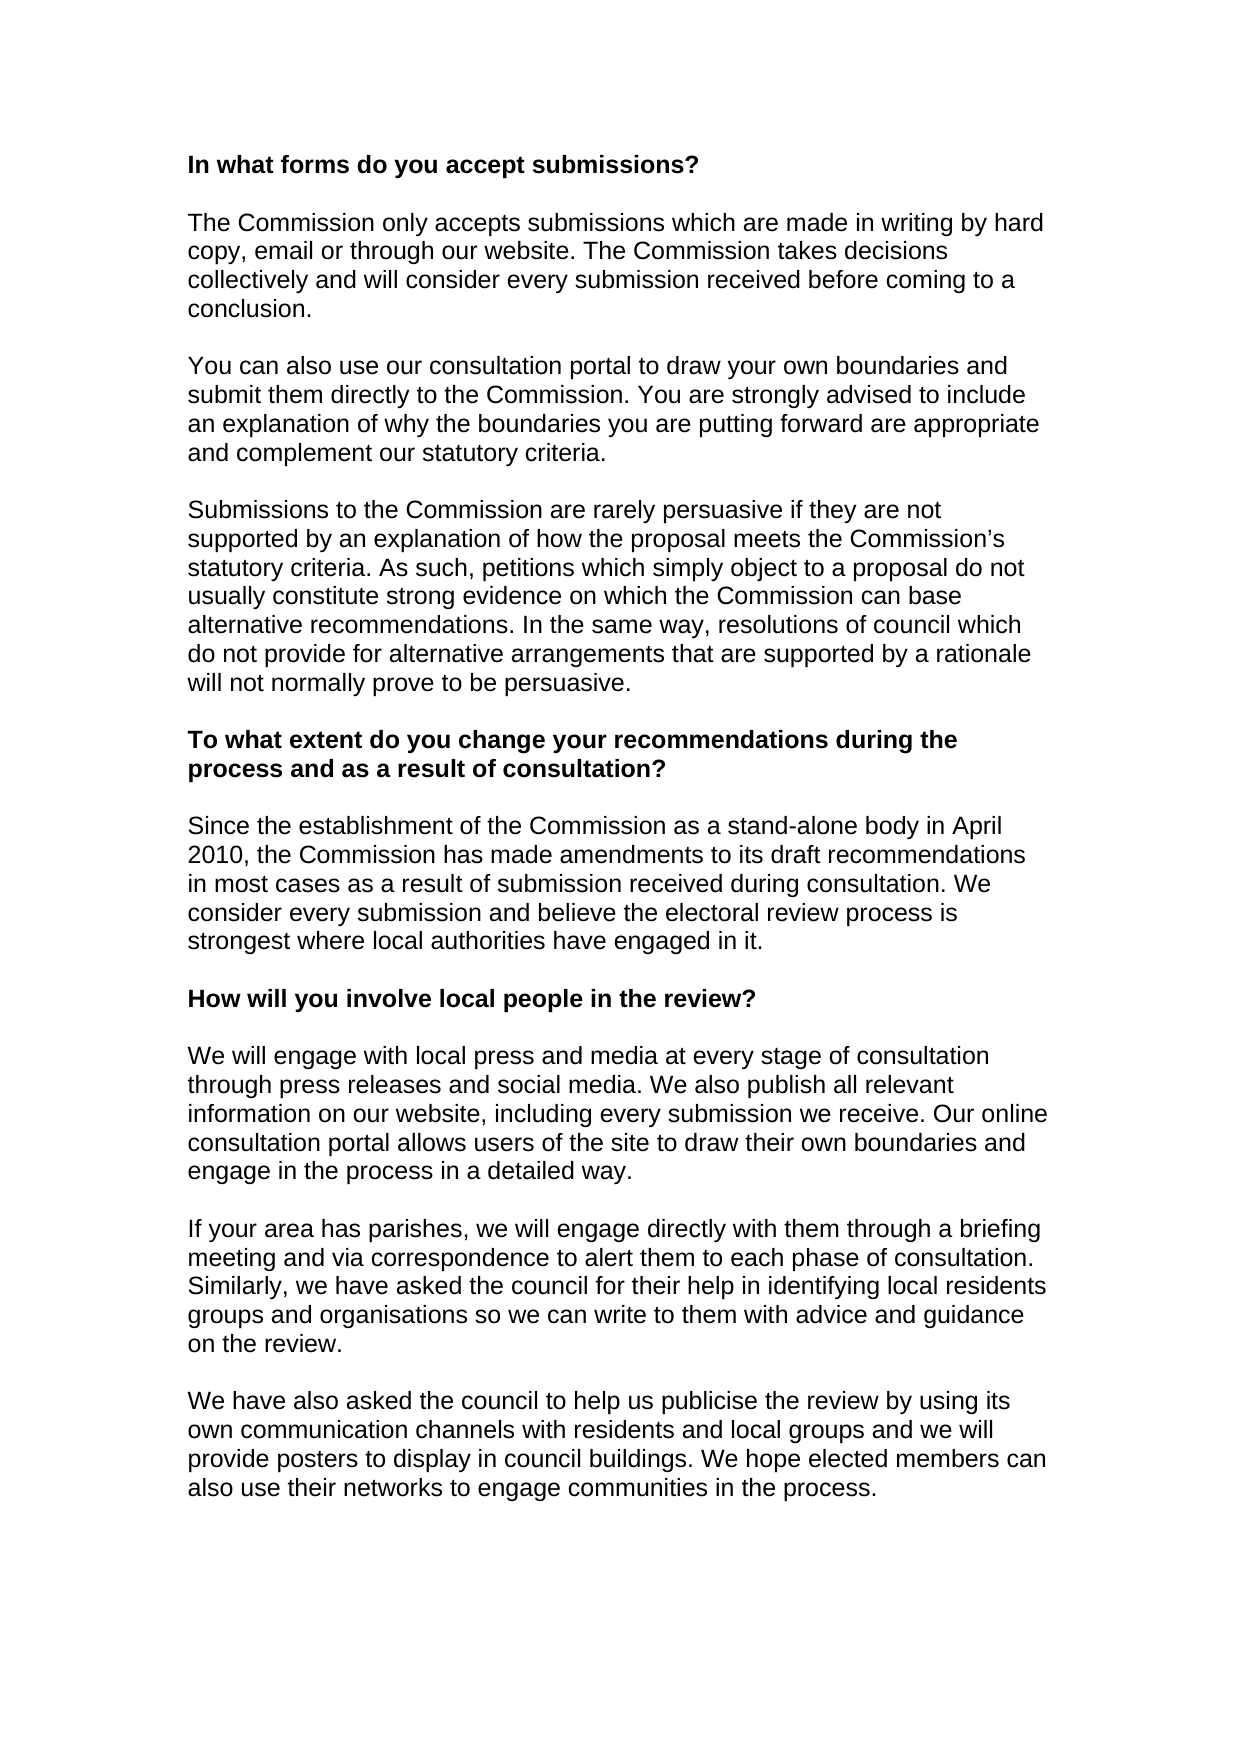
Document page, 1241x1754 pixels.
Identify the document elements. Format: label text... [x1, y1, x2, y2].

text We have also asked the council to help us publicise the review by using its own communication channels with residents and local groups and we will provide posters to display in council buildings. We hope elected members can also use their networks to engage communities in the process. [187, 1386, 1053, 1501]
text You can also use our consultation portal to draw your own boundaries and submit them directly to the Commission. You are strongly advised to include an explanation of why the boundaries you are putting forward are appropriate and complement our statutory criteria. [187, 351, 1053, 466]
text The Commission only accepts submissions which are made in writing by hard copy, email or through our website. The Commission takes decisions collectively and will consider every submission received before coming to a conclusion. [187, 207, 1053, 322]
text If your area has parishes, we will engage directly with them through a briefing meeting and via correspondence to alert them to each phase of consultation. Similarly, we have asked the council for their help in identifying local residents groups and organisations so we can write to them with advice and guidance on the review. [187, 1214, 1053, 1357]
text How will you involve local people in the review? [187, 984, 1053, 1012]
text We will engage with local press and media at every stage of consultation through press releases and social media. We also publish all relevant information on our website, including every submission we receive. Our online consultation portal allows users of the site to draw their own boundaries and engage in the process in a detailed way. [187, 1041, 1053, 1185]
text To what extent do you change your recommendations during the process and as a result of consultation? [187, 725, 1053, 782]
text Submissions to the Commission are rarely persuasive if they are not supported by an explanation of how the proposal meets the Commission’s statutory criteria. As such, petitions which simply object to a proposal do not usually constitute strong evidence on which the Commission can base alternative recommendations. In the same way, resolutions of council which do not provide for alternative arrangements that are supported by a rationale will not normally prove to be persuasive. [187, 495, 1053, 696]
text In what forms do you accept submissions? [187, 150, 1053, 179]
text Since the establishment of the Commission as a stand-alone body in April 2010, the Commission has made amendments to its draft recommendations in most cases as a result of submission received during consultation. We consider every submission and believe the electoral review process is strongest where local authorities have engaged in it. [187, 811, 1053, 955]
